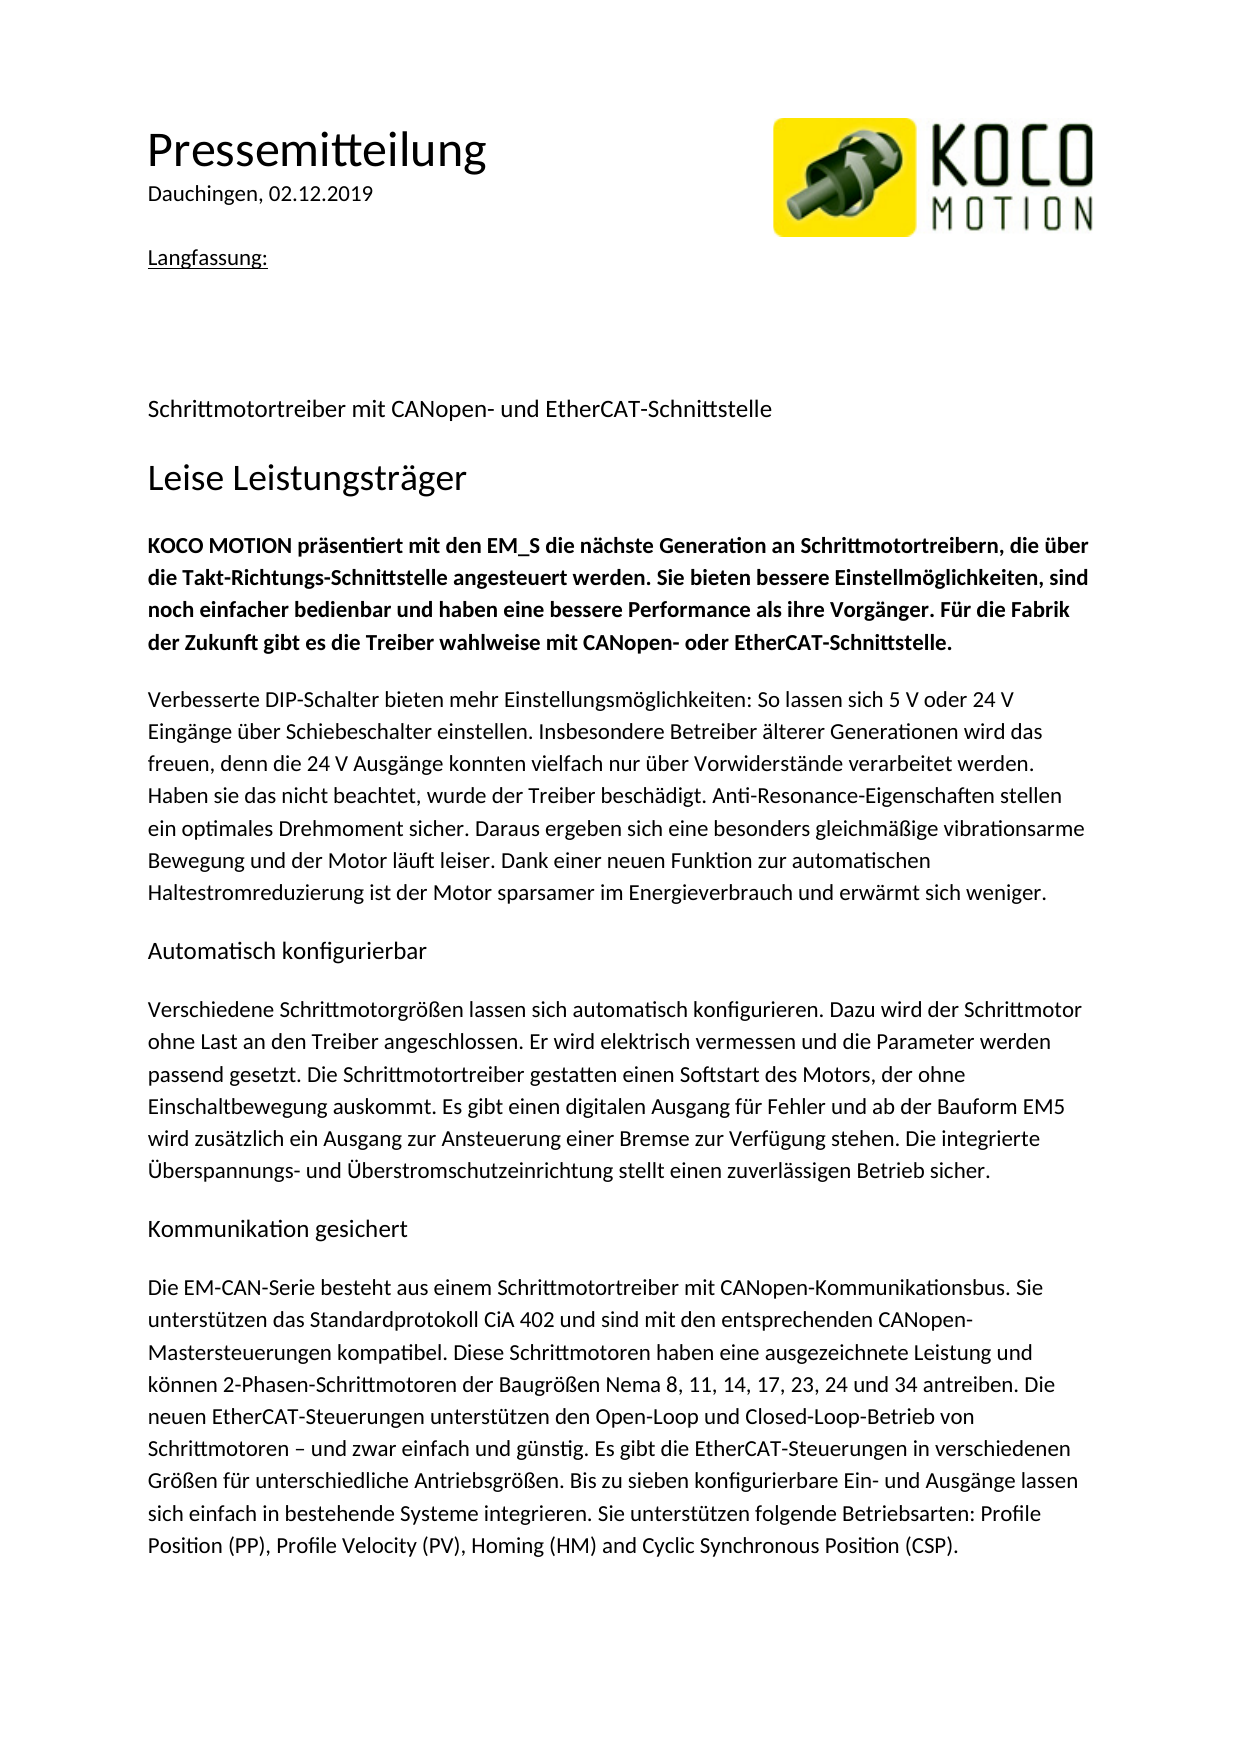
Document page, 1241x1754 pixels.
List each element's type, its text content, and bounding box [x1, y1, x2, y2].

text Die EM-CAN-Serie besteht aus einem Schrittmotortreiber mit CANopen-Kommunikationsbus. Sie unterstützen das Standardprotokoll CiA 402 und sind mit den entsprechenden CANopen-Mastersteuerungen kompatibel. Diese Schrittmotoren haben eine ausgezeichnete Leistung und können 2-Phasen-Schrittmotoren der Baugrößen Nema 8, 11, 14, 17, 23, 24 und 34 antreiben. Die neuen EtherCAT-Steuerungen unterstützen den Open-Loop und Closed-Loop-Betrieb von Schrittmotoren – und zwar einfach und günstig. Es gibt die EtherCAT-Steuerungen in verschiedenen Größen für unterschiedliche Antriebsgrößen. Bis zu sieben konfigurierbare Ein- und Ausgänge lassen sich einfach in bestehende Systeme integrieren. Sie unterstützen folgende Betriebsarten: Profile Position (PP), Profile Velocity (PV), Homing (HM) and Cyclic Synchronous Position (CSP). [148, 1273, 1092, 1559]
picture [773, 118, 1093, 237]
text Kommunikation gesichert [148, 1213, 1092, 1244]
text Dauchingen, 02.12.2019 [148, 179, 773, 207]
text Schrittmotortreiber mit CANopen- und EtherCAT-Schnittstelle [148, 393, 1092, 424]
text Langfassung: [148, 243, 1073, 272]
text Verschiedene Schrittmotorgrößen lassen sich automatisch konfigurieren. Dazu wird der Schrittmotor ohne Last an den Treiber angeschlossen. Er wird elektrisch vermessen und die Parameter werden passend gesetzt. Die Schrittmotortreiber gestatten einen Softstart des Motors, der ohne Einschaltbewegung auskommt. Es gibt einen digitalen Ausgang für Fehler und ab der Bauform EM5 wird zusätzlich ein Ausgang zur Ansteuerung einer Bremse zur Verfügung stehen. Die integrierte Überspannungs- und Überstromschutzeinrichtung stellt einen zuverlässigen Betrieb sicher. [148, 995, 1092, 1184]
text Pressemitteilung [148, 118, 773, 179]
text Leise Leistungsträger [148, 453, 1092, 499]
text KOCO MOTION präsentiert mit den EM_S die nächste Generation an Schrittmotortreibern, die über die Takt-Richtungs-Schnittstelle angesteuert werden. Sie bieten bessere Einstellmöglichkeiten, sind noch einfacher bedienbar und haben eine bessere Performance als ihre Vorgänger. Für die Fabrik der Zukunft gibt es die Treiber wahlweise mit CANopen- oder EtherCAT-Schnittstelle. [148, 531, 1092, 656]
text Verbesserte DIP-Schalter bieten mehr Einstellungsmöglichkeiten: So lassen sich 5 V oder 24 V Eingänge über Schiebeschalter einstellen. Insbesondere Betreiber älterer Generationen wird das freuen, denn die 24 V Ausgänge konnten vielfach nur über Vorwiderstände verarbeitet werden. Haben sie das nicht beachtet, wurde der Treiber beschädigt. Anti-Resonance-Eigenschaften stellen ein optimales Drehmoment sicher. Daraus ergeben sich eine besonders gleichmäßige vibrationsarme Bewegung und der Motor läuft leiser. Dank einer neuen Funktion zur automatischen Haltestromreduzierung ist der Motor sparsamer im Energieverbrauch und erwärmt sich weniger. [148, 685, 1092, 906]
text Automatisch konfigurierbar [148, 935, 1092, 966]
